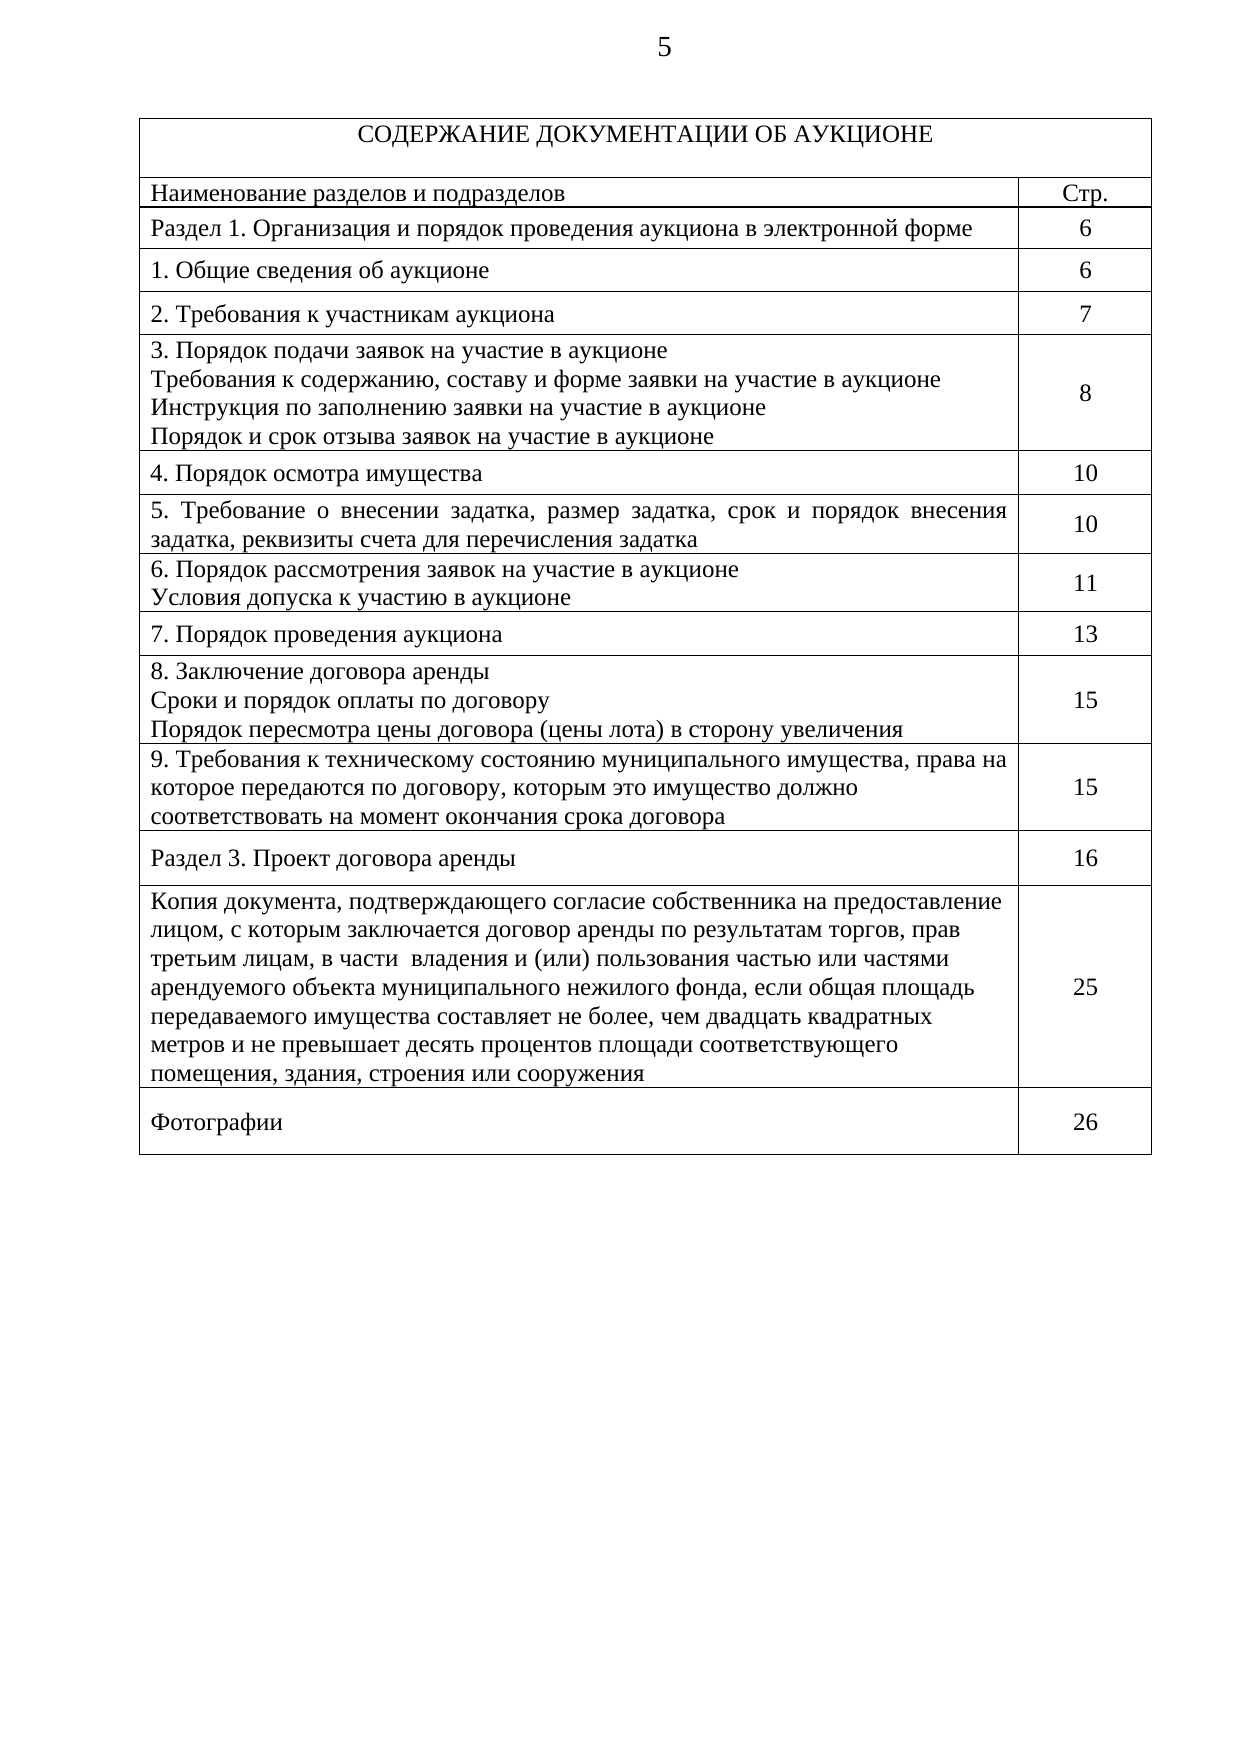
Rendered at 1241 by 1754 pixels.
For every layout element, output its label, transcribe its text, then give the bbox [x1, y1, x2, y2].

table_cell 6 [1019, 208, 1151, 248]
table_cell 7 [1019, 292, 1151, 334]
table_cell 15 [1019, 656, 1151, 743]
table_cell 6. Порядок рассмотрения заявок на участие в аукционе Условия допуска к участию в аукционе [140, 554, 1018, 611]
table_cell 26 [1019, 1088, 1151, 1154]
table_cell 11 [1019, 554, 1151, 611]
table_cell 4. Порядок осмотра имущества [140, 451, 1018, 494]
table_cell 10 [1019, 495, 1151, 553]
table_cell 1. Общие сведения об аукционе [140, 249, 1018, 291]
table_cell 15 [1019, 744, 1151, 830]
table_cell Копия документа, подтверждающего согласие собственника на предоставление лицом, с которым заключается договор аренды по результатам торгов, прав третьим лицам, в части владения и (или) пользования частью или частями арендуемого объекта муниципального нежилого фонда, если общая площадь передаваемого имущества составляет не более, чем двадцать квадратных метров и не превышает десять процентов площади соответствующего помещения, здания, строения или сооружения [140, 886, 1018, 1087]
table_cell 16 [1019, 831, 1151, 885]
table_cell 2. Требования к участникам аукциона [140, 292, 1018, 334]
table_cell Фотографии [140, 1088, 1018, 1154]
table_cell Раздел 1. Организация и порядок проведения аукциона в электронной форме [140, 208, 1018, 248]
table_cell Раздел 3. Проект договора аренды [140, 831, 1018, 885]
table_cell 3. Порядок подачи заявок на участие в аукционе Требования к содержанию, составу и форме заявки на участие в аукционе Инструкция по заполнению заявки на участие в аукционе Порядок и срок отзыва заявок на участие в аукционе [140, 335, 1018, 450]
table_cell Стр. [1019, 178, 1151, 206]
table_cell 5. Требование о внесении задатка, размер задатка, срок и порядок внесения задатка, реквизиты счета для перечисления задатка [140, 495, 1018, 553]
table_cell 25 [1019, 886, 1151, 1087]
table_cell 13 [1019, 612, 1151, 655]
table_cell 8 [1019, 335, 1151, 450]
table_cell 7. Порядок проведения аукциона [140, 612, 1018, 655]
table_cell 10 [1019, 451, 1151, 494]
table_cell Наименование разделов и подразделов [140, 178, 1018, 206]
table_cell 9. Требования к техническому состоянию муниципального имущества, права на которое передаются по договору, которым это имущество должно соответствовать на момент окончания срока договора [140, 744, 1018, 830]
table_header СОДЕРЖАНИЕ ДОКУМЕНТАЦИИ ОБ АУКЦИОНЕ [140, 119, 1151, 177]
table_cell 6 [1019, 249, 1151, 291]
table_cell 8. Заключение договора аренды Сроки и порядок оплаты по договору Порядок пересмотра цены договора (цены лота) в сторону увеличения [140, 656, 1018, 743]
